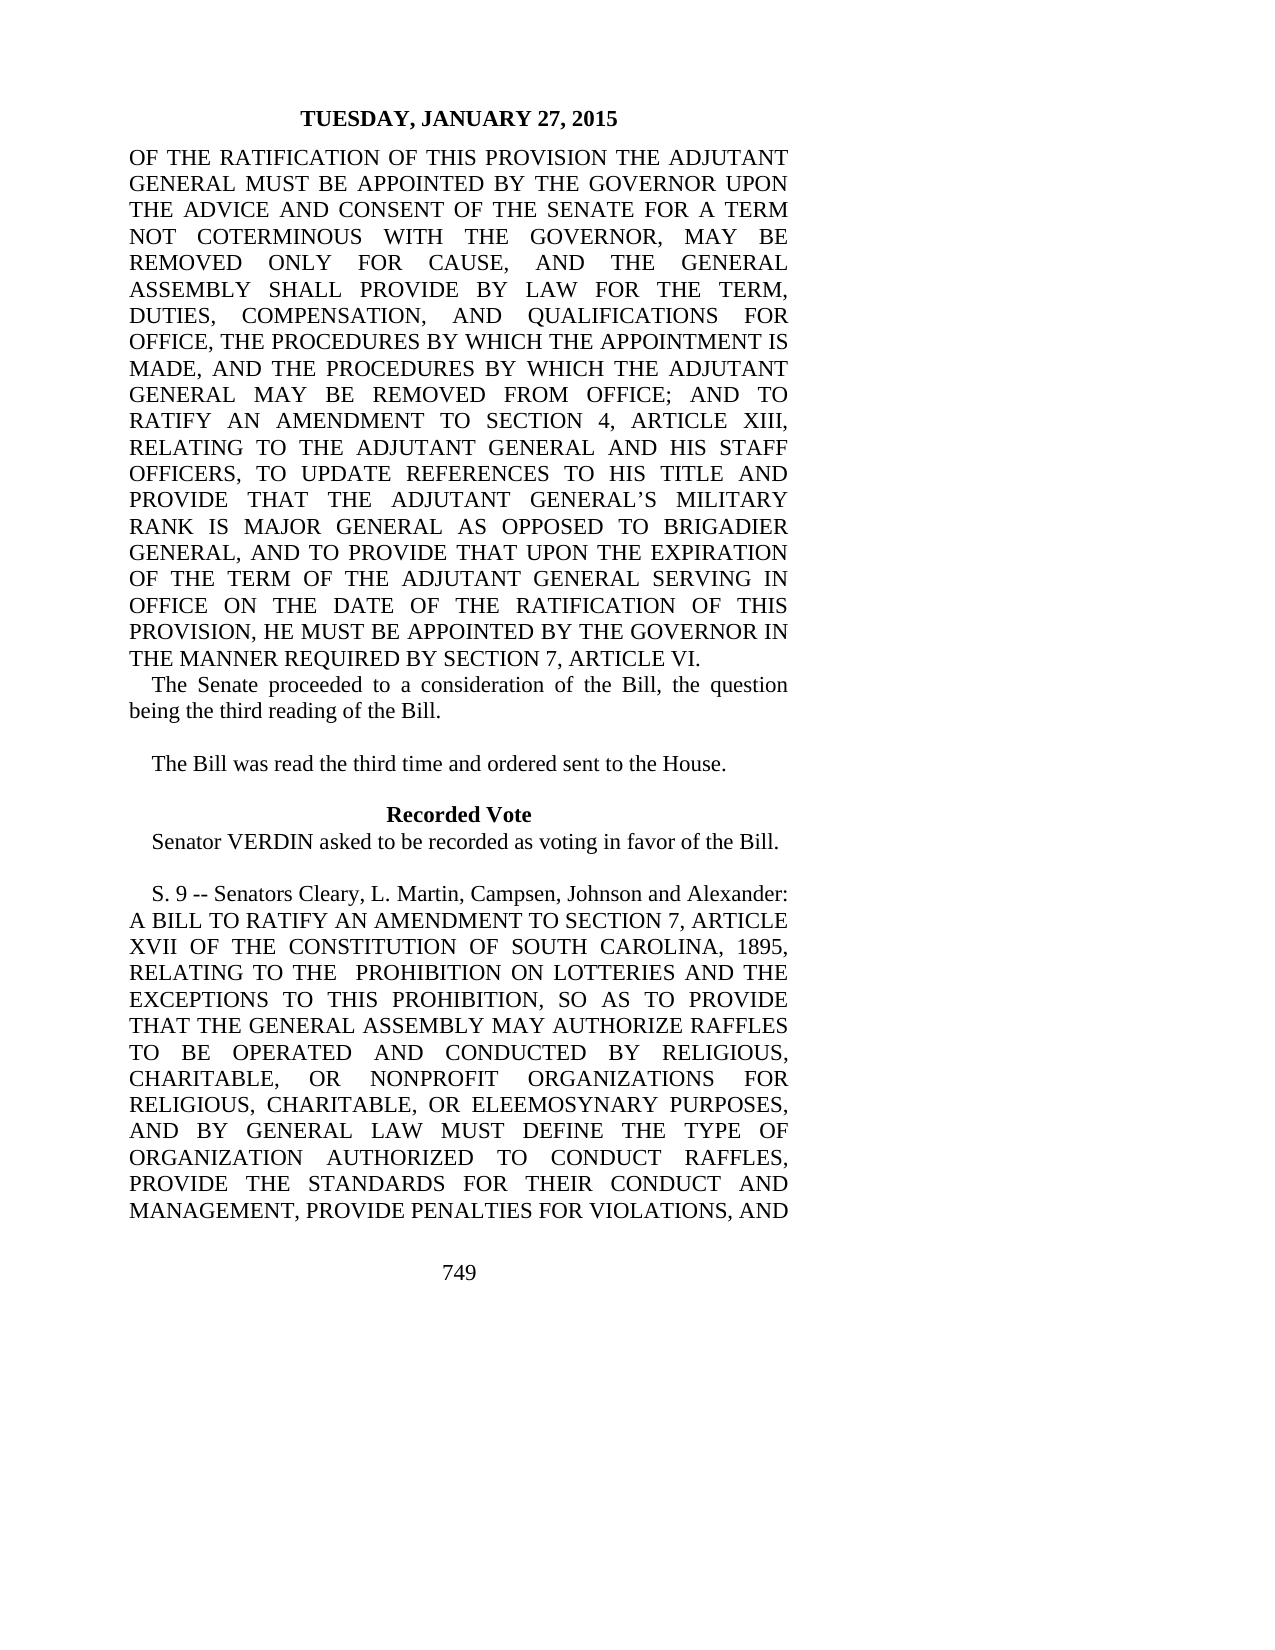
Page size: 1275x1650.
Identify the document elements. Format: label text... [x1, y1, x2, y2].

text Recorded Vote [129, 801, 789, 828]
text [129, 880, 789, 1223]
text The Senate proceeded to a consideration of the Bill, the question being the third reading of the Bill. [129, 671, 789, 724]
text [129, 144, 789, 671]
text Senator VERDIN asked to be recorded as voting in favor of the Bill. [129, 828, 789, 854]
text The Bill was read the third time and ordered sent to the House. [129, 750, 789, 776]
